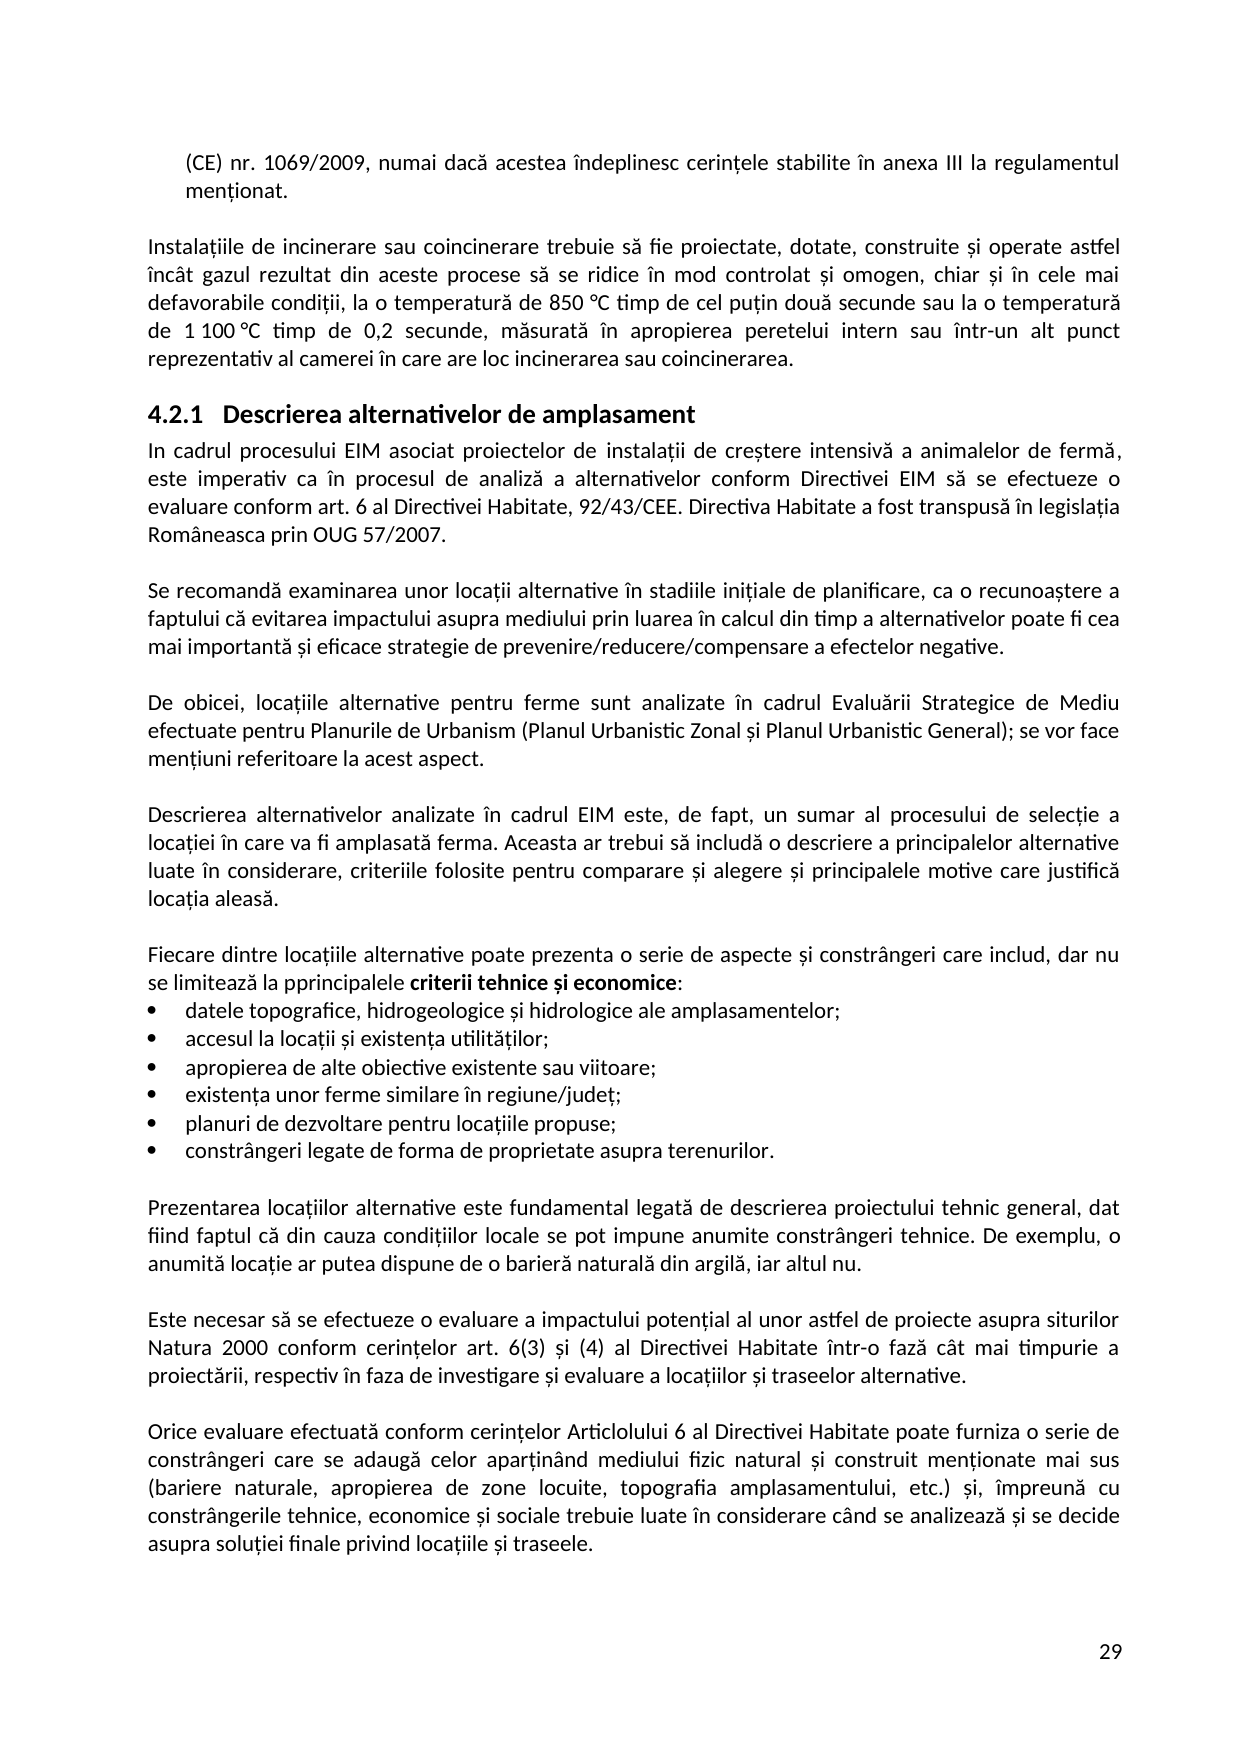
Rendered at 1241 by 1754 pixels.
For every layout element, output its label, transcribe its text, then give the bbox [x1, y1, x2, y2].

text Instalațiile de incinerare sau coincinerare trebuie să fie proiectate, dotate, construite și operate astfel încât gazul rezultat din aceste procese să se ridice în mod controlat și omogen, chiar și în cele mai defavorabile condiții, la o temperatură de 850 °C timp de cel puțin două secunde sau la o temperatură de 1 100 °C timp de 0,2 secunde, măsurată în apropierea peretelui intern sau într-un alt punct reprezentativ al camerei în care are loc incinerarea sau coincinerarea. [148, 232, 1122, 372]
list accesul la locații și existența utilităților; [148, 1024, 1122, 1053]
list existența unor ferme similare în regiune/județ; [148, 1081, 1122, 1109]
text Orice evaluare efectuată conform cerințelor Articlolului 6 al Directivei Habitate poate furniza o serie de constrângeri care se adaugă celor aparținând mediului fizic natural și construit menționate mai sus (bariere naturale, apropierea de zone locuite, topografia amplasamentului, etc.) și, împreună cu constrângerile tehnice, economice și sociale trebuie luate în considerare când se analizează și se decide asupra soluției finale privind locațiile și traseele. [148, 1417, 1122, 1557]
text De obicei, locațiile alternative pentru ferme sunt analizate în cadrul Evaluării Strategice de Mediu efectuate pentru Planurile de Urbanism (Planul Urbanistic Zonal și Planul Urbanistic General); se vor face mențiuni referitoare la acest aspect. [148, 688, 1122, 772]
list constrângeri legate de forma de proprietate asupra terenurilor. [148, 1137, 1122, 1165]
list planuri de dezvoltare pentru locațiile propuse; [148, 1109, 1122, 1137]
text Se recomandă examinarea unor locații alternative în stadiile inițiale de planificare, ca o recunoaștere a faptului că evitarea impactului asupra mediului prin luarea în calcul din timp a alternativelor poate fi cea mai importantă și eficace strategie de prevenire/reducere/compensare a efectelor negative. [148, 576, 1122, 660]
text Este necesar să se efectueze o evaluare a impactului potențial al unor astfel de proiecte asupra siturilor Natura 2000 conform cerințelor art. 6(3) și (4) al Directivei Habitate într-o fază cât mai timpurie a proiectării, respectiv în faza de investigare și evaluare a locațiilor și traseelor alternative. [148, 1305, 1122, 1389]
text Fiecare dintre locațiile alternative poate prezenta o serie de aspecte și constrângeri care includ, dar nu se limitează la pprincipalele criterii tehnice și economice: [148, 941, 1122, 997]
subtitle Descrierea alternativelor de amplasament [148, 397, 1122, 430]
text In cadrul procesului EIM asociat proiectelor de instalații de creștere intensivă a animalelor de fermă, este imperativ ca în procesul de analiză a alternativelor conform Directivei EIM să se efectueze o evaluare conform art. 6 al Directivei Habitate, 92/43/CEE. Directiva Habitate a fost transpusă în legislația Româneasca prin OUG 57/2007. [148, 436, 1122, 548]
list datele topografice, hidrogeologice și hidrologice ale amplasamentelor; [148, 997, 1122, 1024]
text Descrierea alternativelor analizate în cadrul EIM este, de fapt, un sumar al procesului de selecție a locației în care va fi amplasată ferma. Aceasta ar trebui să includă o descriere a principalelor alternative luate în considerare, criteriile folosite pentru comparare și alegere și principalele motive care justifică locația aleasă. [148, 800, 1122, 912]
text Prezentarea locațiilor alternative este fundamental legată de descrierea proiectului tehnic general, dat fiind faptul că din cauza condițiilor locale se pot impune anumite constrângeri tehnice. De exemplu, o anumită locație ar putea dispune de o barieră naturală din argilă, iar altul nu. [148, 1221, 1122, 1277]
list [148, 148, 1122, 204]
list apropierea de alte obiective existente sau viitoare; [148, 1053, 1122, 1081]
